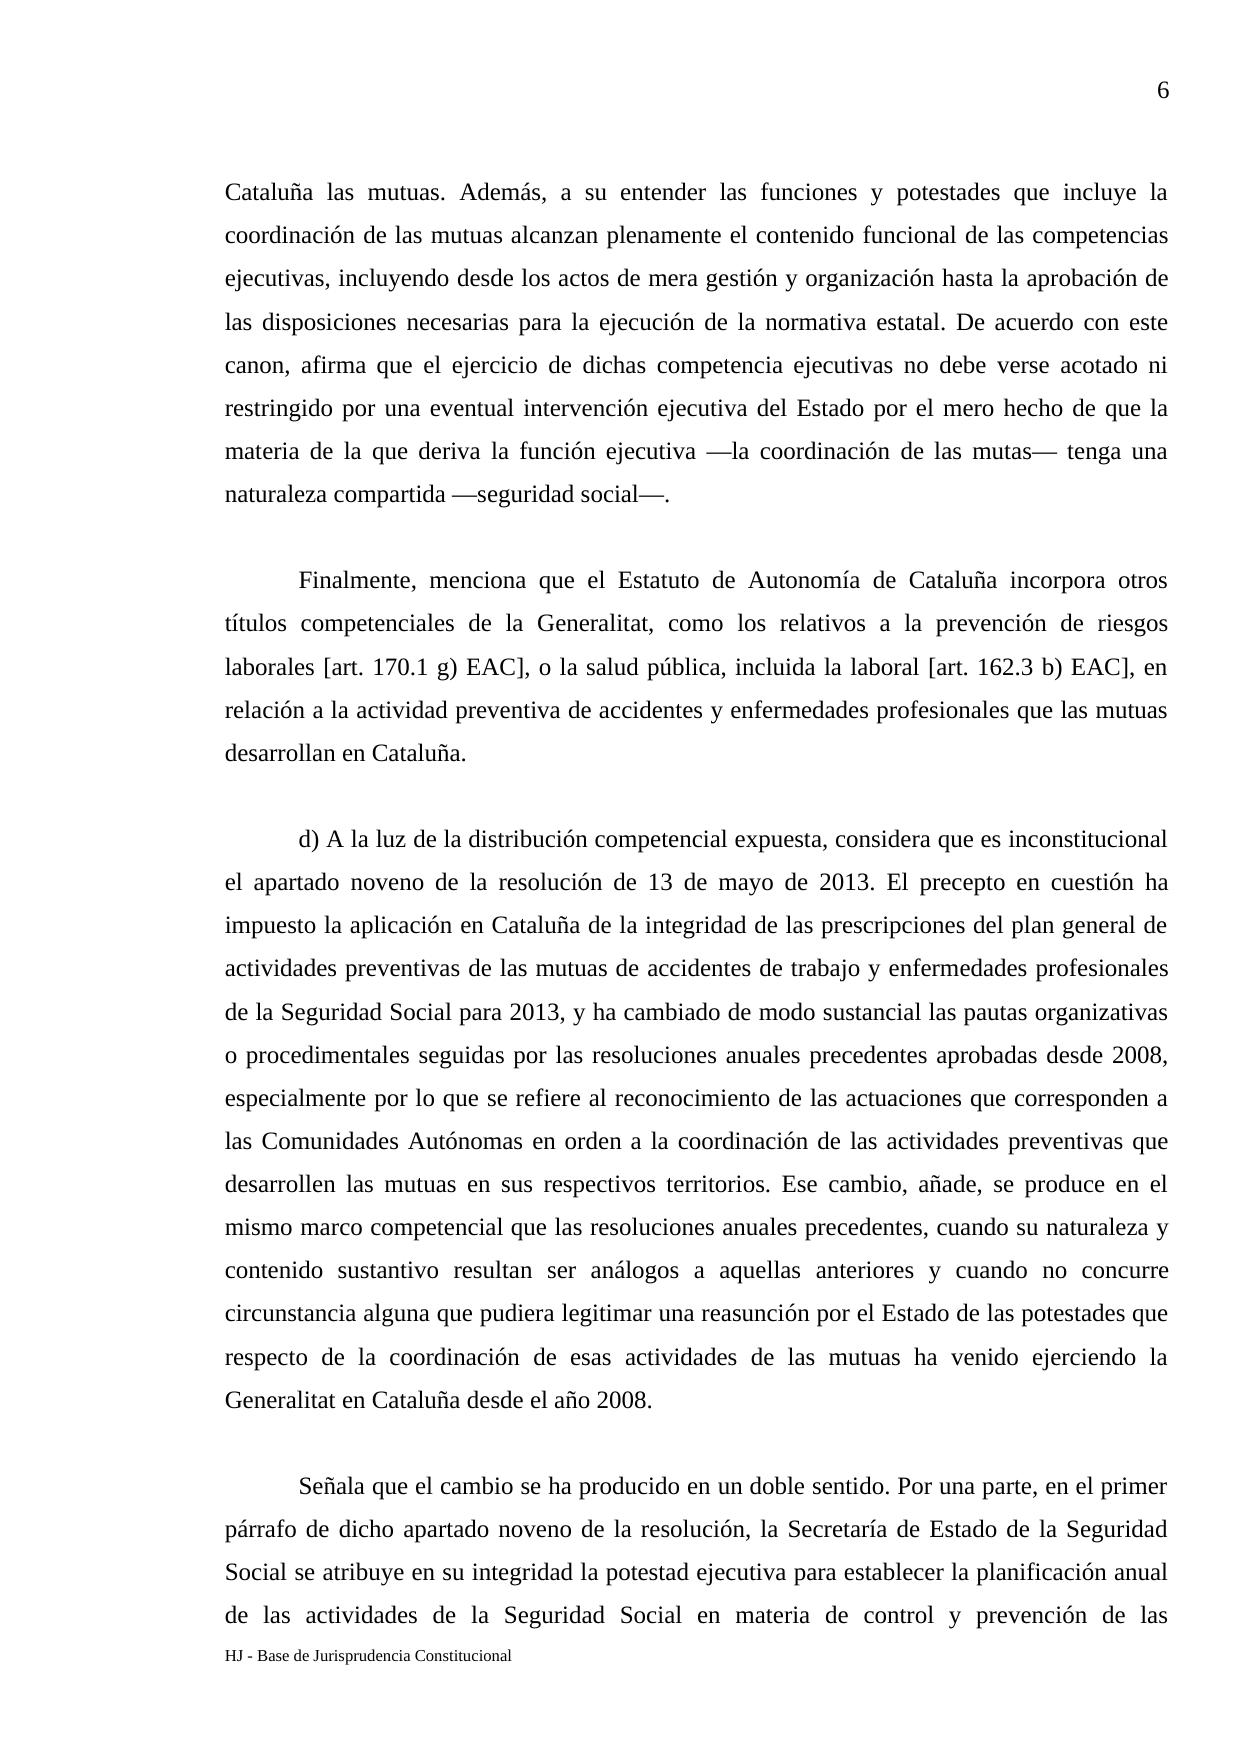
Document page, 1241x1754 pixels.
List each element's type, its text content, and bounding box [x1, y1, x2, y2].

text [224, 177, 1169, 508]
text Finalmente, menciona que el Estatuto de Autonomía de Cataluña incorpora otros títulos competenciales de la Generalitat, como los relativos a la prevención de riesgos laborales [art. 170.1 g) EAC], o la salud pública, incluida la laboral [art. 162.3 b) EAC], en relación a la actividad preventiva de accidentes y enfermedades profesionales que las mutuas desarrollan en Cataluña. [224, 565, 1169, 767]
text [224, 1471, 1169, 1629]
text d) A la luz de la distribución competencial expuesta, considera que es inconstitucional el apartado noveno de la resolución de 13 de mayo de 2013. El precepto en cuestión ha impuesto la aplicación en Cataluña de la integridad de las prescripciones del plan general de actividades preventivas de las mutuas de accidentes de trabajo y enfermedades profesionales de la Seguridad Social para 2013, y ha cambiado de modo sustancial las pautas organizativas o procedimentales seguidas por las resoluciones anuales precedentes aprobadas desde 2008, especialmente por lo que se refiere al reconocimiento de las actuaciones que corresponden a las Comunidades Autónomas en orden a la coordinación de las actividades preventivas que desarrollen las mutuas en sus respectivos territorios. Ese cambio, añade, se produce en el mismo marco competencial que las resoluciones anuales precedentes, cuando su naturaleza y contenido sustantivo resultan ser análogos a aquellas anteriores y cuando no concurre circunstancia alguna que pudiera legitimar una reasunción por el Estado de las potestades que respecto de la coordinación de esas actividades de las mutuas ha venido ejerciendo la Generalitat en Cataluña desde el año 2008. [224, 824, 1169, 1413]
